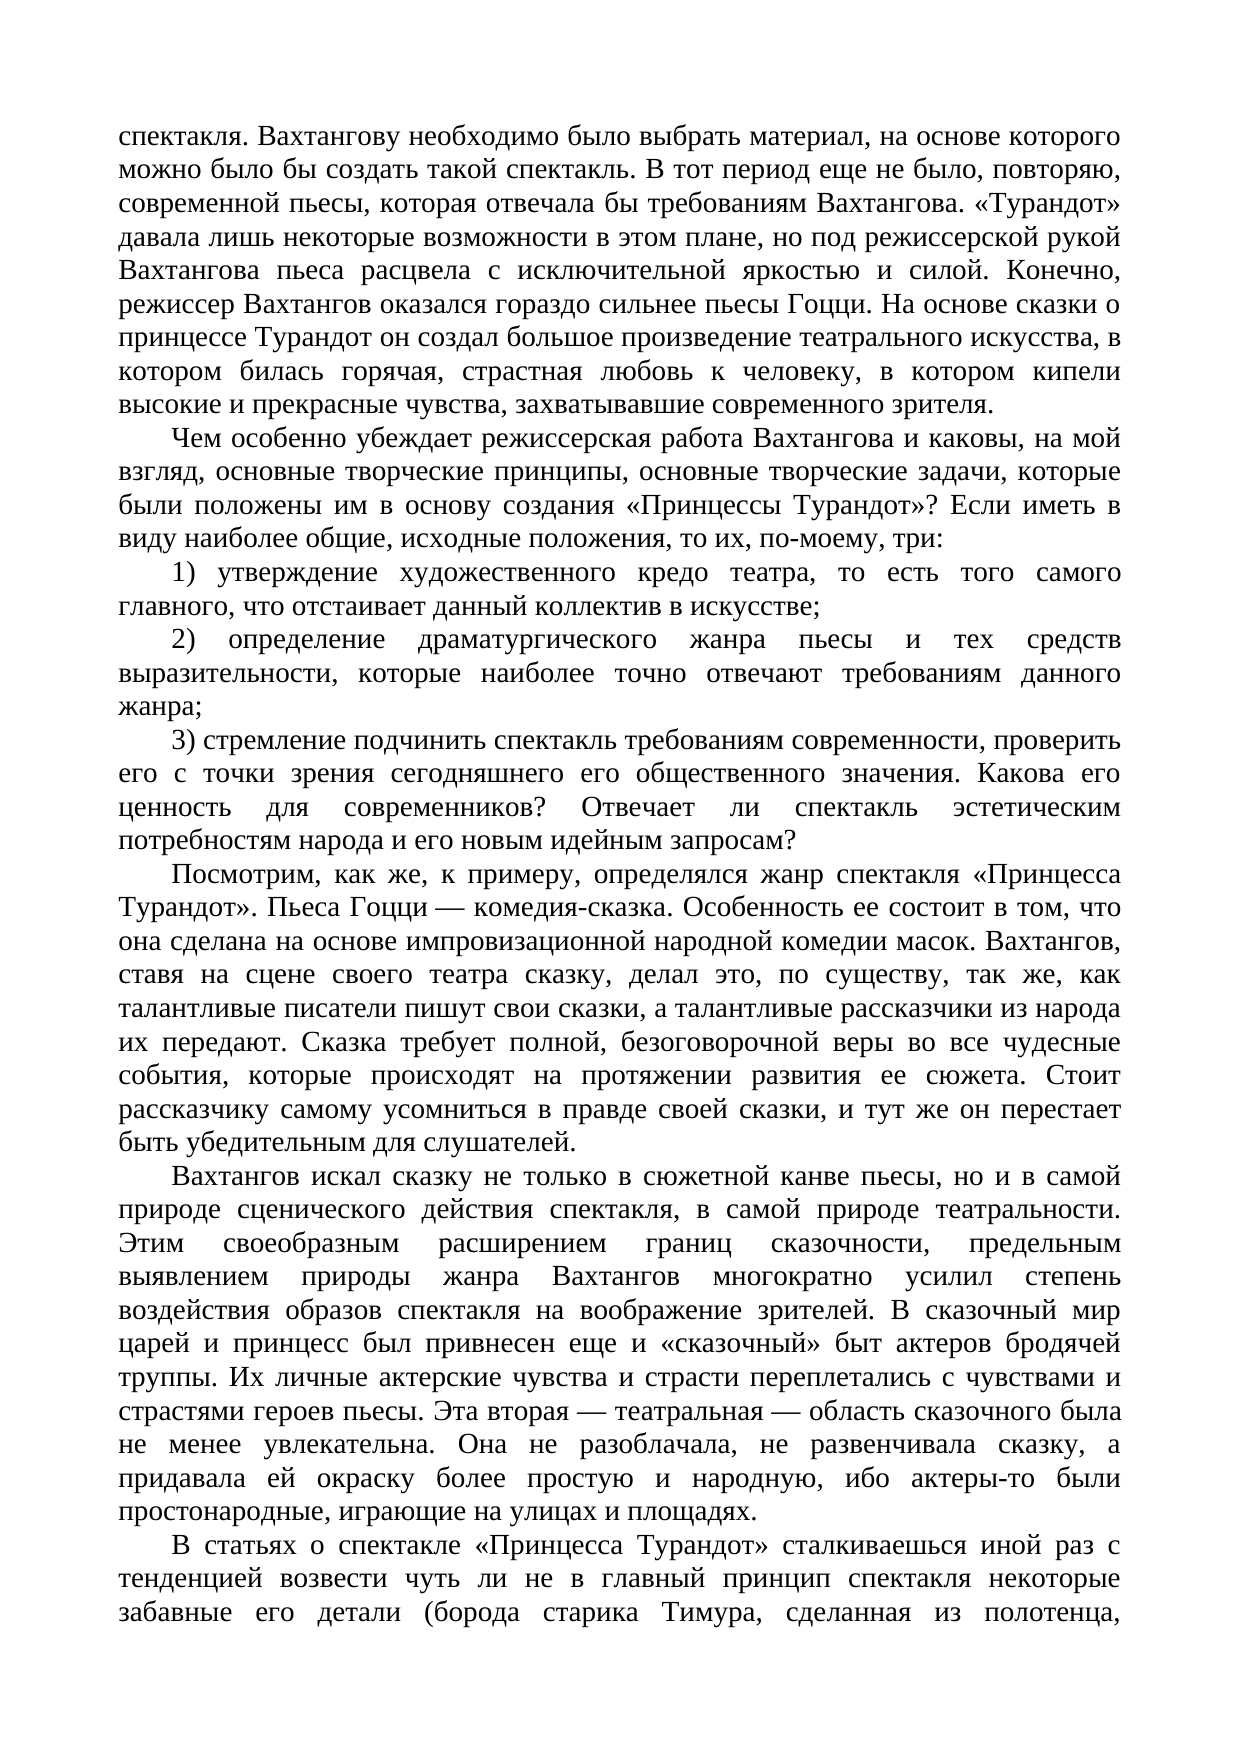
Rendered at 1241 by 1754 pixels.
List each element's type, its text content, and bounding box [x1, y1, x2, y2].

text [118, 1527, 1122, 1627]
text 3) стремление подчинить спектакль требованиям современности, проверить его с точки зрения сегодняшнего его общественного значения. Какова его ценность для современников? Отвечает ли спектакль эстетическим потребностям народа и его новым идейным запросам? [118, 722, 1122, 856]
text 1) утверждение художественного кредо театра, то есть того самого главного, что отстаивает данный коллектив в искусстве; [118, 554, 1122, 621]
text Вахтангов искал сказку не только в сюжетной канве пьесы, но и в самой природе сценического действия спектакля, в самой природе театральности. {145} Этим своеобразным расширением границ сказочности, предельным выявлением природы жанра Вахтангов многократно усилил степень воздействия образов спектакля на воображение зрителей. В сказочный мир царей и принцесс был привнесен еще и «сказочный» быт актеров бродячей труппы. Их личные актерские чувства и страсти переплетались с чувствами и страстями героев пьесы. Эта вторая — театральная — область сказочного была не менее увлекательна. Она не разоблачала, не развенчивала сказку, а придавала ей окраску более простую и народную, ибо актеры-то были простонародные, играющие на улицах и площадях. [118, 1158, 1122, 1527]
text 2) определение драматургического жанра пьесы и тех средств выразительности, которые наиболее точно отвечают требованиям данного жанра; [118, 621, 1122, 722]
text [118, 118, 1122, 420]
text Чем особенно убеждает режиссерская работа Вахтангова и каковы, на мой взгляд, основные творческие принципы, основные творческие задачи, которые были положены им в основу создания «Принцессы Турандот»? Если иметь в виду наиболее общие, исходные положения, то их, по-моему, три: [118, 420, 1122, 554]
text Посмотрим, как же, к примеру, определялся жанр спектакля «Принцесса Турандот». Пьеса Гоцци — комедия-сказка. Особенность ее состоит в том, что она сделана на основе импровизационной народной комедии масок. Вахтангов, ставя на сцене своего театра сказку, делал это, по существу, так же, как талантливые писатели пишут свои сказки, а талантливые рассказчики из народа их передают. Сказка требует полной, безоговорочной веры во все чудесные события, которые происходят на протяжении развития ее сюжета. Стоит рассказчику самому усомниться в правде своей сказки, и тут же он перестает быть убедительным для слушателей. [118, 856, 1122, 1158]
